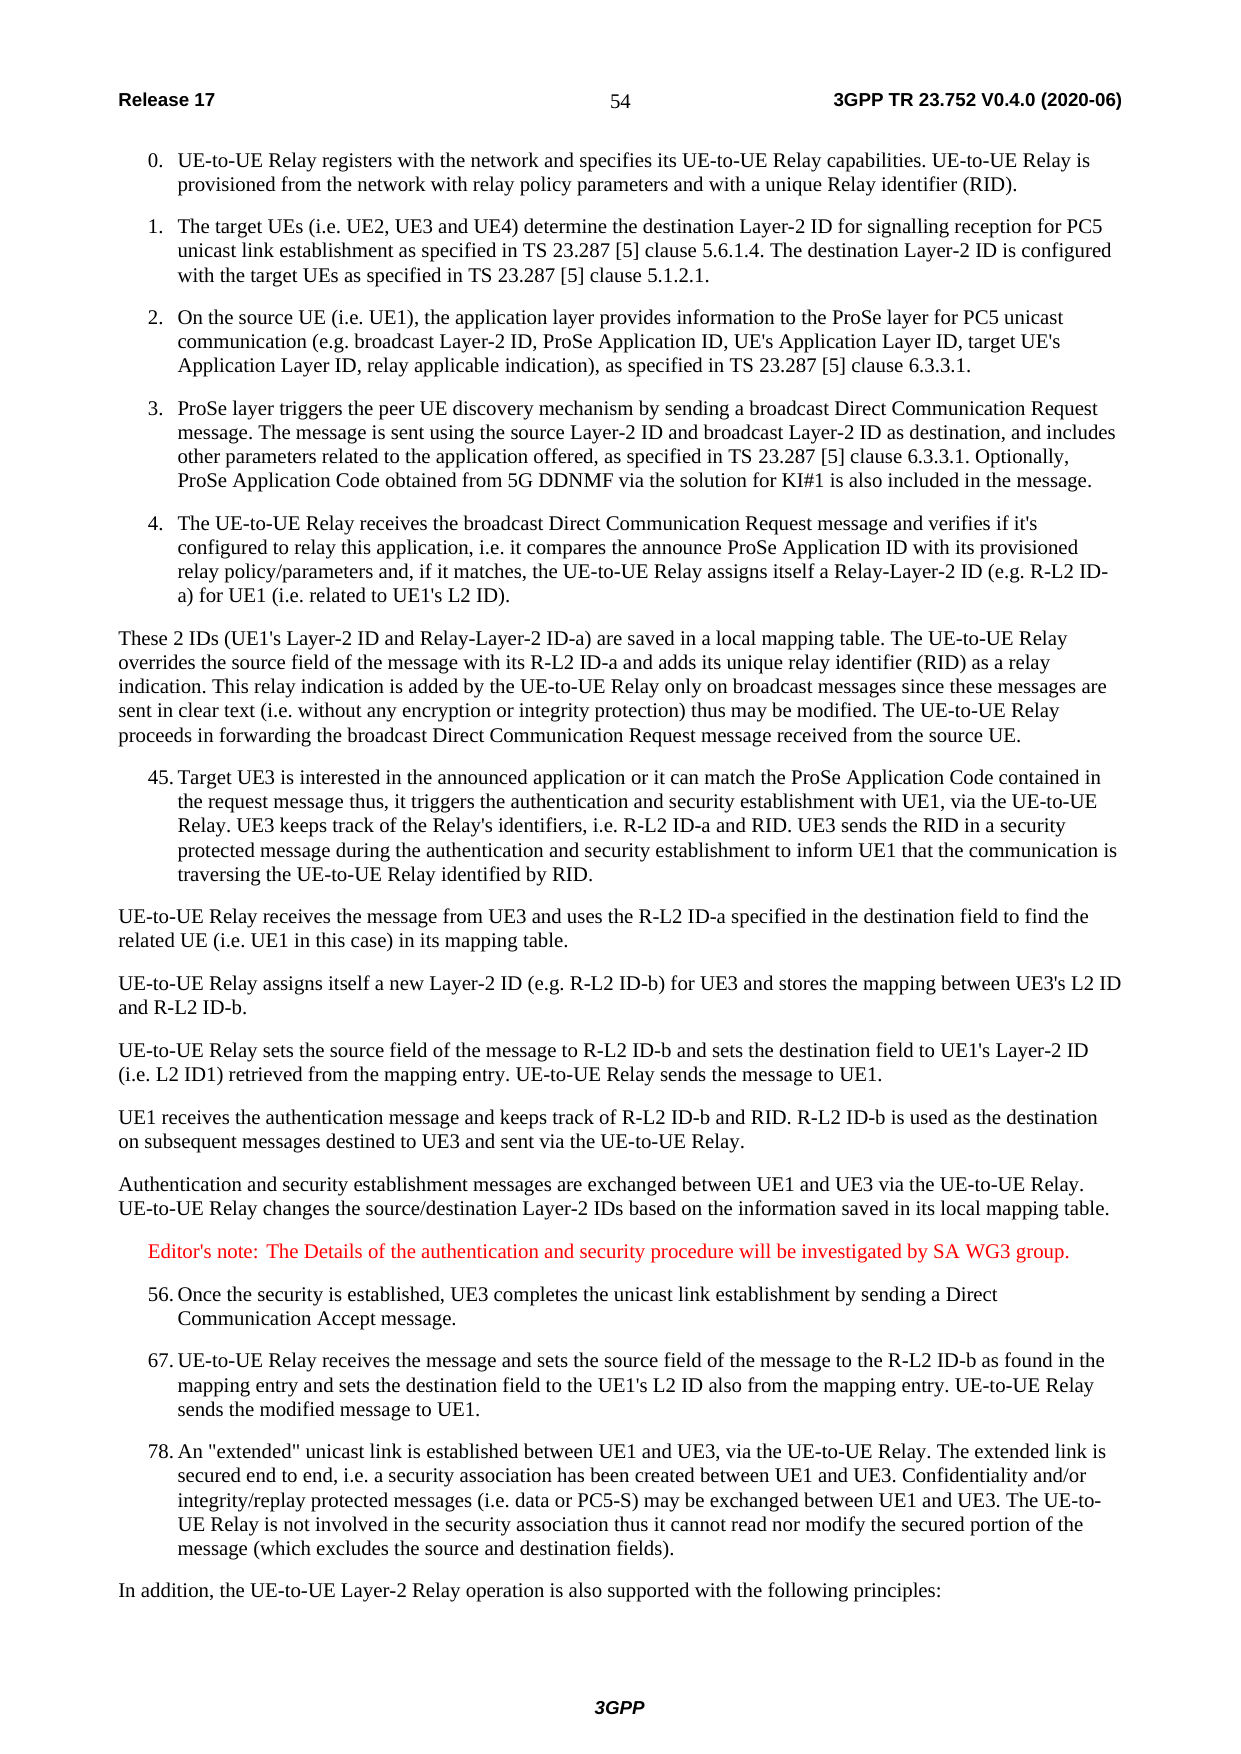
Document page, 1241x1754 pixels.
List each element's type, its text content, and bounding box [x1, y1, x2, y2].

text Editor's note: The Details of the authentication and security procedure will be investigated by SA WG3 group. [148, 1239, 1122, 1263]
text UE-to-UE Relay sets the source field of the message to R-L2 ID-b and sets the destination field to UE1's Layer-2 ID (i.e. L2 ID1) retrieved from the mapping entry. UE-to-UE Relay sends the message to UE1. [118, 1038, 1122, 1086]
text UE1 receives the authentication message and keeps track of R-L2 ID-b and RID. R-L2 ID-b is used as the destination on subsequent messages destined to UE3 and sent via the UE-to-UE Relay. [118, 1105, 1122, 1153]
text UE-to-UE Relay assigns itself a new Layer-2 ID (e.g. R-L2 ID-b) for UE3 and stores the mapping between UE3's L2 ID and R-L2 ID-b. [118, 971, 1122, 1019]
text . Once the security is established, UE3 completes the unicast link establishment by sending a Direct Communication Accept message. [148, 1282, 1122, 1330]
text These 2 IDs (UE1's Layer-2 ID and Relay-Layer-2 ID-a) are saved in a local mapping table. The UE-to-UE Relay overrides the source field of the message with its R-L2 ID-a and adds its unique relay identifier (RID) as a relay indication. This relay indication is added by the UE-to-UE Relay only on broadcast messages since these messages are sent in clear text (i.e. without any encryption or integrity protection) thus may be modified. The UE-to-UE Relay proceeds in forwarding the broadcast Direct Communication Request message received from the source UE. [118, 626, 1122, 747]
text 1. The target UEs (i.e. UE2, UE3 and UE4) determine the destination Layer-2 ID for signalling reception for PC5 unicast link establishment as specified in TS 23.287 [5] clause 5.6.1.4. The destination Layer-2 ID is configured with the target UEs as specified in TS 23.287 [5] clause 5.1.2.1. [148, 214, 1122, 287]
text UE-to-UE Relay receives the message from UE3 and uses the R-L2 ID-a specified in the destination field to find the related UE (i.e. UE1 in this case) in its mapping table. [118, 904, 1122, 952]
text . An "extended" unicast link is established between UE1 and UE3, via the UE-to-UE Relay. The extended link is secured end to end, i.e. a security association has been created between UE1 and UE3. Confidentiality and/or integrity/replay protected messages (i.e. data or PC5-S) may be exchanged between UE1 and UE3. The UE-to-UE Relay is not involved in the security association thus it cannot read nor modify the secured portion of the message (which excludes the source and destination fields). [148, 1439, 1122, 1560]
text . Target UE3 is interested in the announced application thus, it triggers the authentication and security establishment with UE1, via the UE-to-UE Relay. UE3 keeps track of the Relay's identifiers, i.e. R-L2 ID-a and RID. UE3 sends the RID in a security protected message during the authentication and security establishment to inform UE1 that the communication is traversing the UE-to-UE Relay identified by RID. [148, 765, 1122, 886]
text 0. UE-to-UE Relay registers with the network and specifies its UE-to-UE Relay capabilities. UE-to-UE Relay is provisioned from the network with relay policy parameters and with a unique Relay identifier (RID). [148, 147, 1122, 196]
text . UE-to-UE Relay receives the message and sets the source field of the message to the R-L2 ID-b as found in the mapping entry and sets the destination field to the UE1's L2 ID also from the mapping entry. UE-to-UE Relay sends the modified message to UE1. [148, 1348, 1122, 1421]
text The UE-to-UE Relay receives the broadcast Direct Communication Request message and verifies if it's configured to relay this application, i.e. it compares the announce ProSe Application ID with its provisioned relay policy/parameters and, if it matches, the UE-to-UE Relay assigns itself a Relay-Layer-2 ID (e.g. R-L2 ID-a) for UE1 (i.e. related to UE1's L2 ID). [148, 511, 1122, 607]
text Authentication and security establishment messages are exchanged between UE1 and UE3 via the UE-to-UE Relay. UE-to-UE Relay changes the source/destination Layer-2 IDs based on the information saved in its local mapping table. [118, 1172, 1122, 1220]
text On the source UE (i.e. UE1), the application layer provides information to the ProSe layer for PC5 unicast communication (e.g. broadcast Layer-2 ID, ProSe Application ID, UE's Application Layer ID, target UE's Application Layer ID, relay applicable indication), as specified in TS 23.287 [5] clause 6.3.3.1. [148, 305, 1122, 377]
text 3. ProSe layer triggers the peer UE discovery mechanism by sending a broadcast Direct Communication Request message. The message is sent using the source Layer-2 ID and broadcast Layer-2 ID as destination, and includes other parameters related to the application offered, as specified in TS 23.287 [5] clause 6.3.3.1. [148, 396, 1122, 492]
